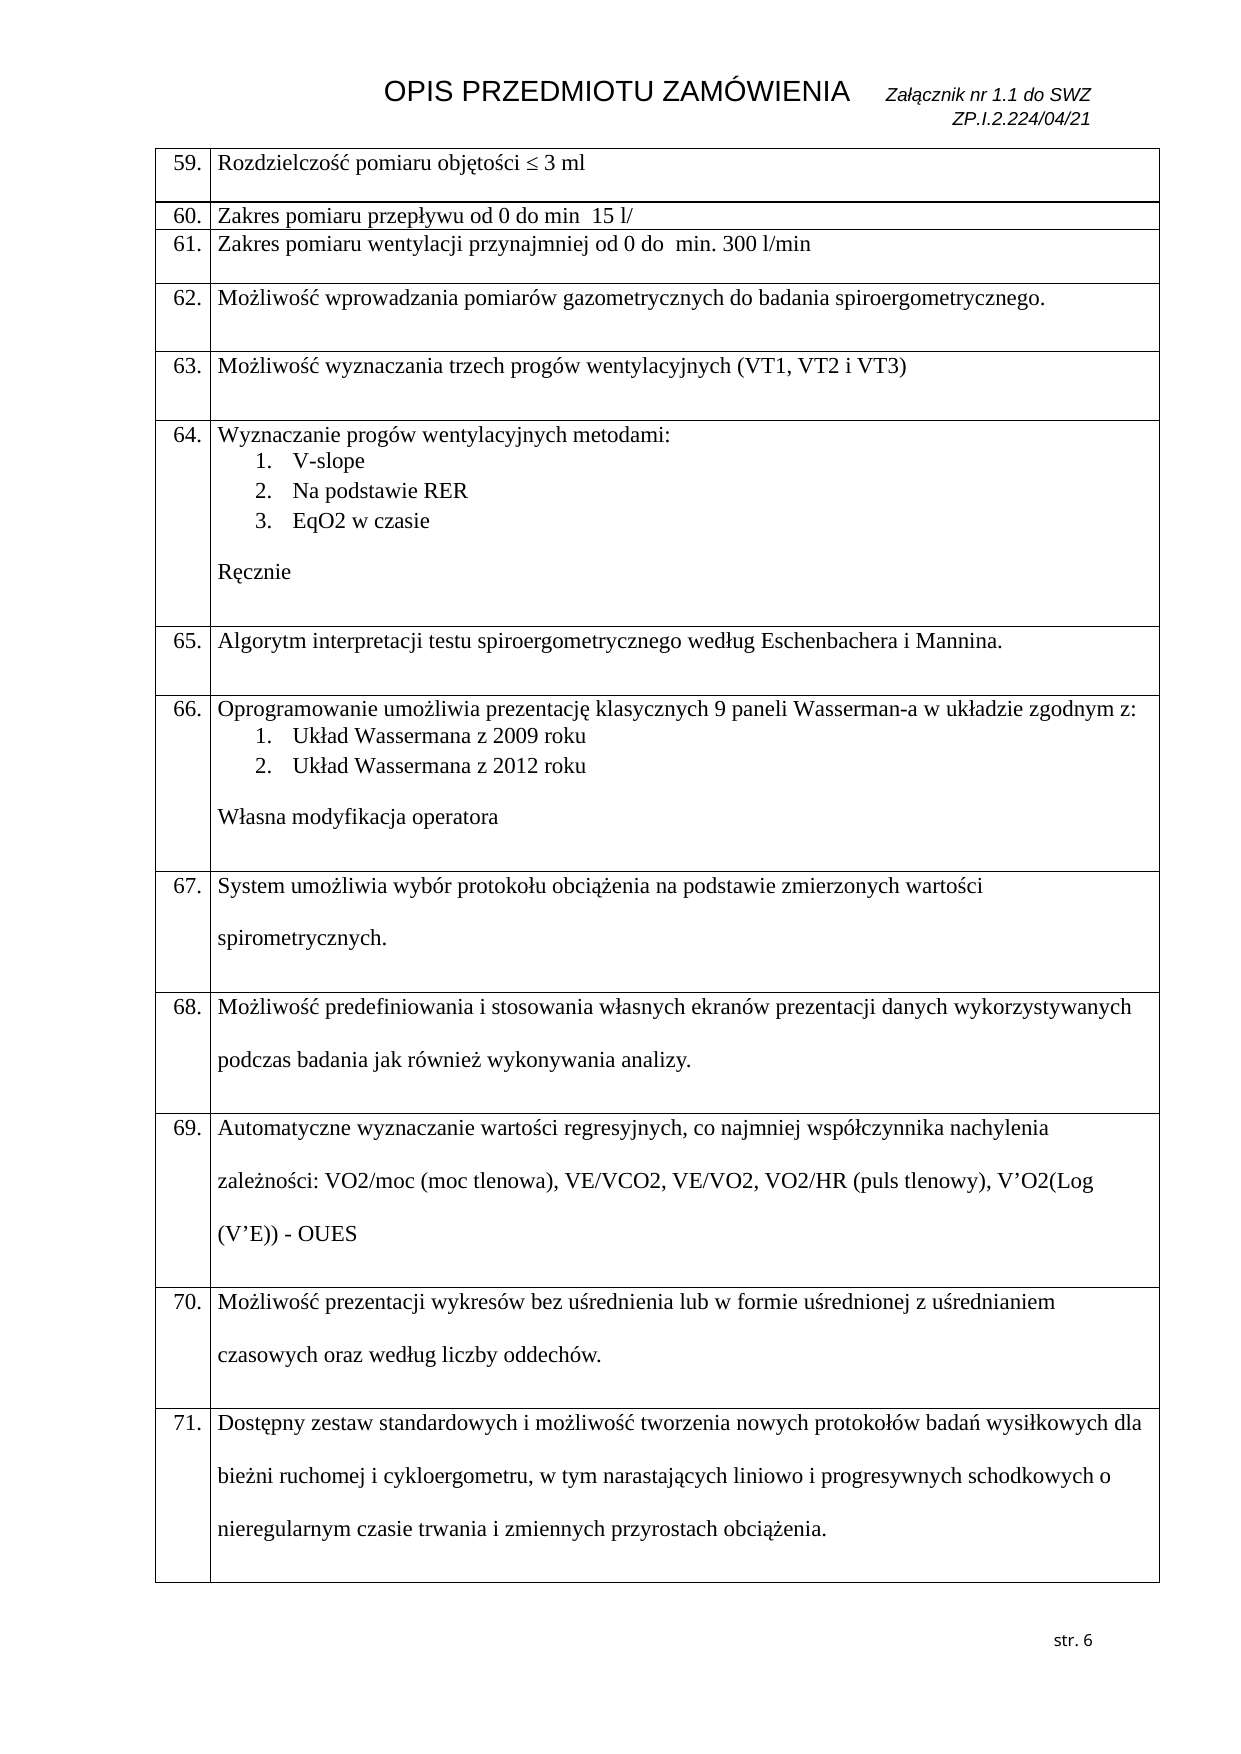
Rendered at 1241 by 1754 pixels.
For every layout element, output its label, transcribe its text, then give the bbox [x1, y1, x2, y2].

table_cell Dostępny zestaw standardowych i możliwość tworzenia nowych protokołów badań wysiłkowych dla bieżni ruchomej i cykloergometru, w tym narastających liniowo i progresywnych schodkowych o nieregularnym czasie trwania i zmiennych przyrostach obciążenia. [211, 1409, 1159, 1582]
table_cell Automatyczne wyznaczanie wartości regresyjnych, co najmniej współczynnika nachylenia zależności: VO2/moc (moc tlenowa), VE/VCO2, VE/VO2, VO2/HR (puls tlenowy), V’O2(Log (V’E)) - OUES [211, 1114, 1159, 1287]
table_cell System umożliwia wybór protokołu obciążenia na podstawie zmierzonych wartości spirometrycznych. [211, 872, 1159, 992]
table_cell Możliwość wprowadzania pomiarów gazometrycznych do badania spiroergometrycznego. [211, 284, 1159, 351]
table_cell Możliwość wyznaczania trzech progów wentylacyjnych (VT1, VT2 i VT3) [211, 352, 1159, 419]
table_cell Oprogramowanie umożliwia prezentację klasycznych 9 paneli Wasserman-a w układzie zgodnym z: Układ Wassermana z 2009 roku Układ Wassermana z 2012 roku Własna modyfikacja operatora [211, 696, 1159, 871]
table_cell [156, 284, 210, 351]
table_cell Wyznaczanie progów wentylacyjnych metodami: V-slope Na podstawie RER EqO2 w czasie Ręcznie [211, 421, 1159, 626]
table_cell [156, 627, 210, 694]
table_cell [156, 203, 210, 229]
table_cell [156, 352, 210, 419]
table_cell [156, 993, 210, 1113]
table_cell [156, 872, 210, 992]
table_cell [156, 1409, 210, 1582]
table_cell [156, 421, 210, 626]
table_cell Zakres pomiaru wentylacji przynajmniej od 0 do min. 300 l/min [211, 230, 1159, 282]
table_cell [156, 1288, 210, 1408]
table_cell Możliwość predefiniowania i stosowania własnych ekranów prezentacji danych wykorzystywanych podczas badania jak również wykonywania analizy. [211, 993, 1159, 1113]
table_cell Zakres pomiaru przepływu od 0 do min 15 l/ [211, 203, 1159, 229]
table_cell Możliwość prezentacji wykresów bez uśrednienia lub w formie uśrednionej z uśrednianiem czasowych oraz według liczby oddechów. [211, 1288, 1159, 1408]
table_cell Algorytm interpretacji testu spiroergometrycznego według Eschenbachera i Mannina. [211, 627, 1159, 694]
table_cell [156, 1114, 210, 1287]
table_cell Rozdzielczość pomiaru objętości ≤ 3 ml [211, 149, 1159, 201]
table_cell [156, 696, 210, 871]
table_cell [156, 230, 210, 282]
table_cell [156, 149, 210, 201]
